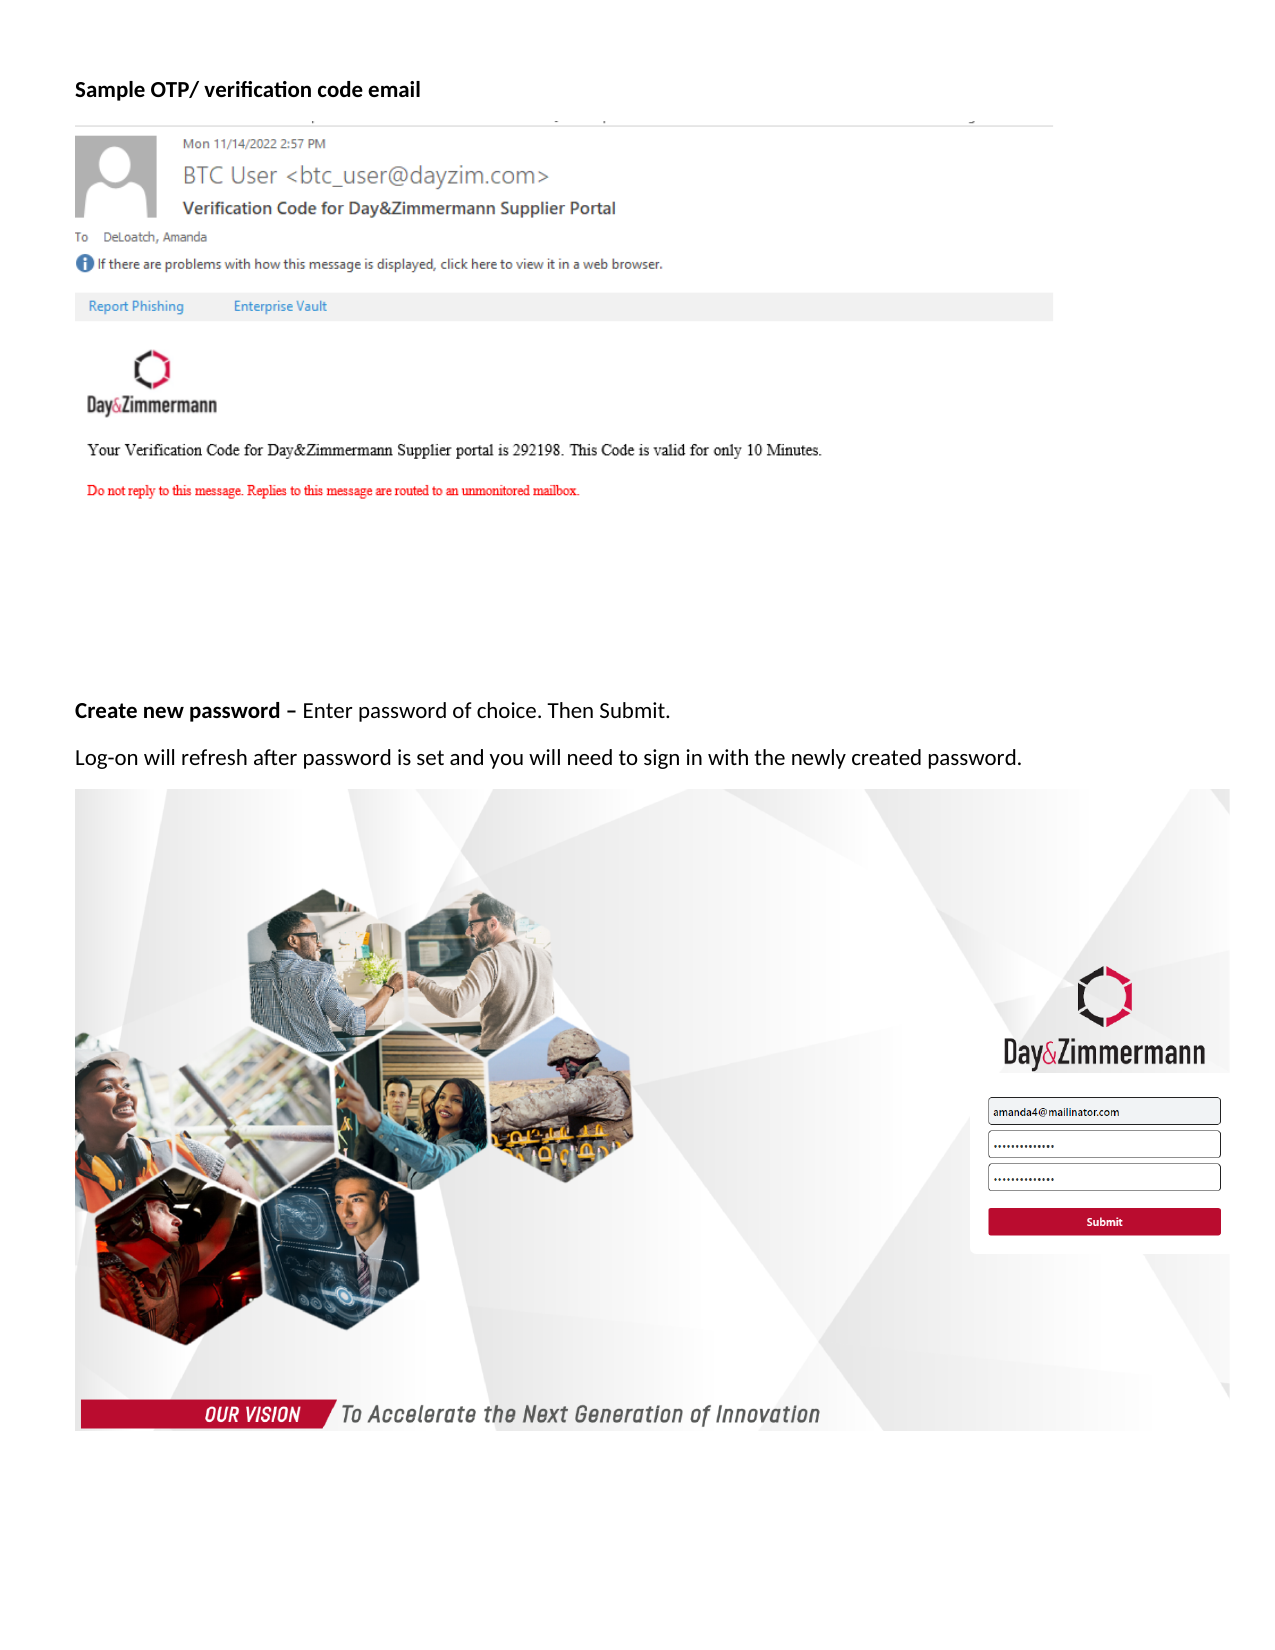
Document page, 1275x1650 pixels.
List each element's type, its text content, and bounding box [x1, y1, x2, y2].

text Create new password – Enter password of choice. Then Submit. [75, 696, 1200, 724]
text Log-on will refresh after password is set and you will need to sign in with the newly created password. [75, 743, 1200, 771]
picture [75, 789, 1230, 1431]
text Sample OTP/ verification code email [75, 75, 1200, 103]
picture [75, 121, 1054, 584]
